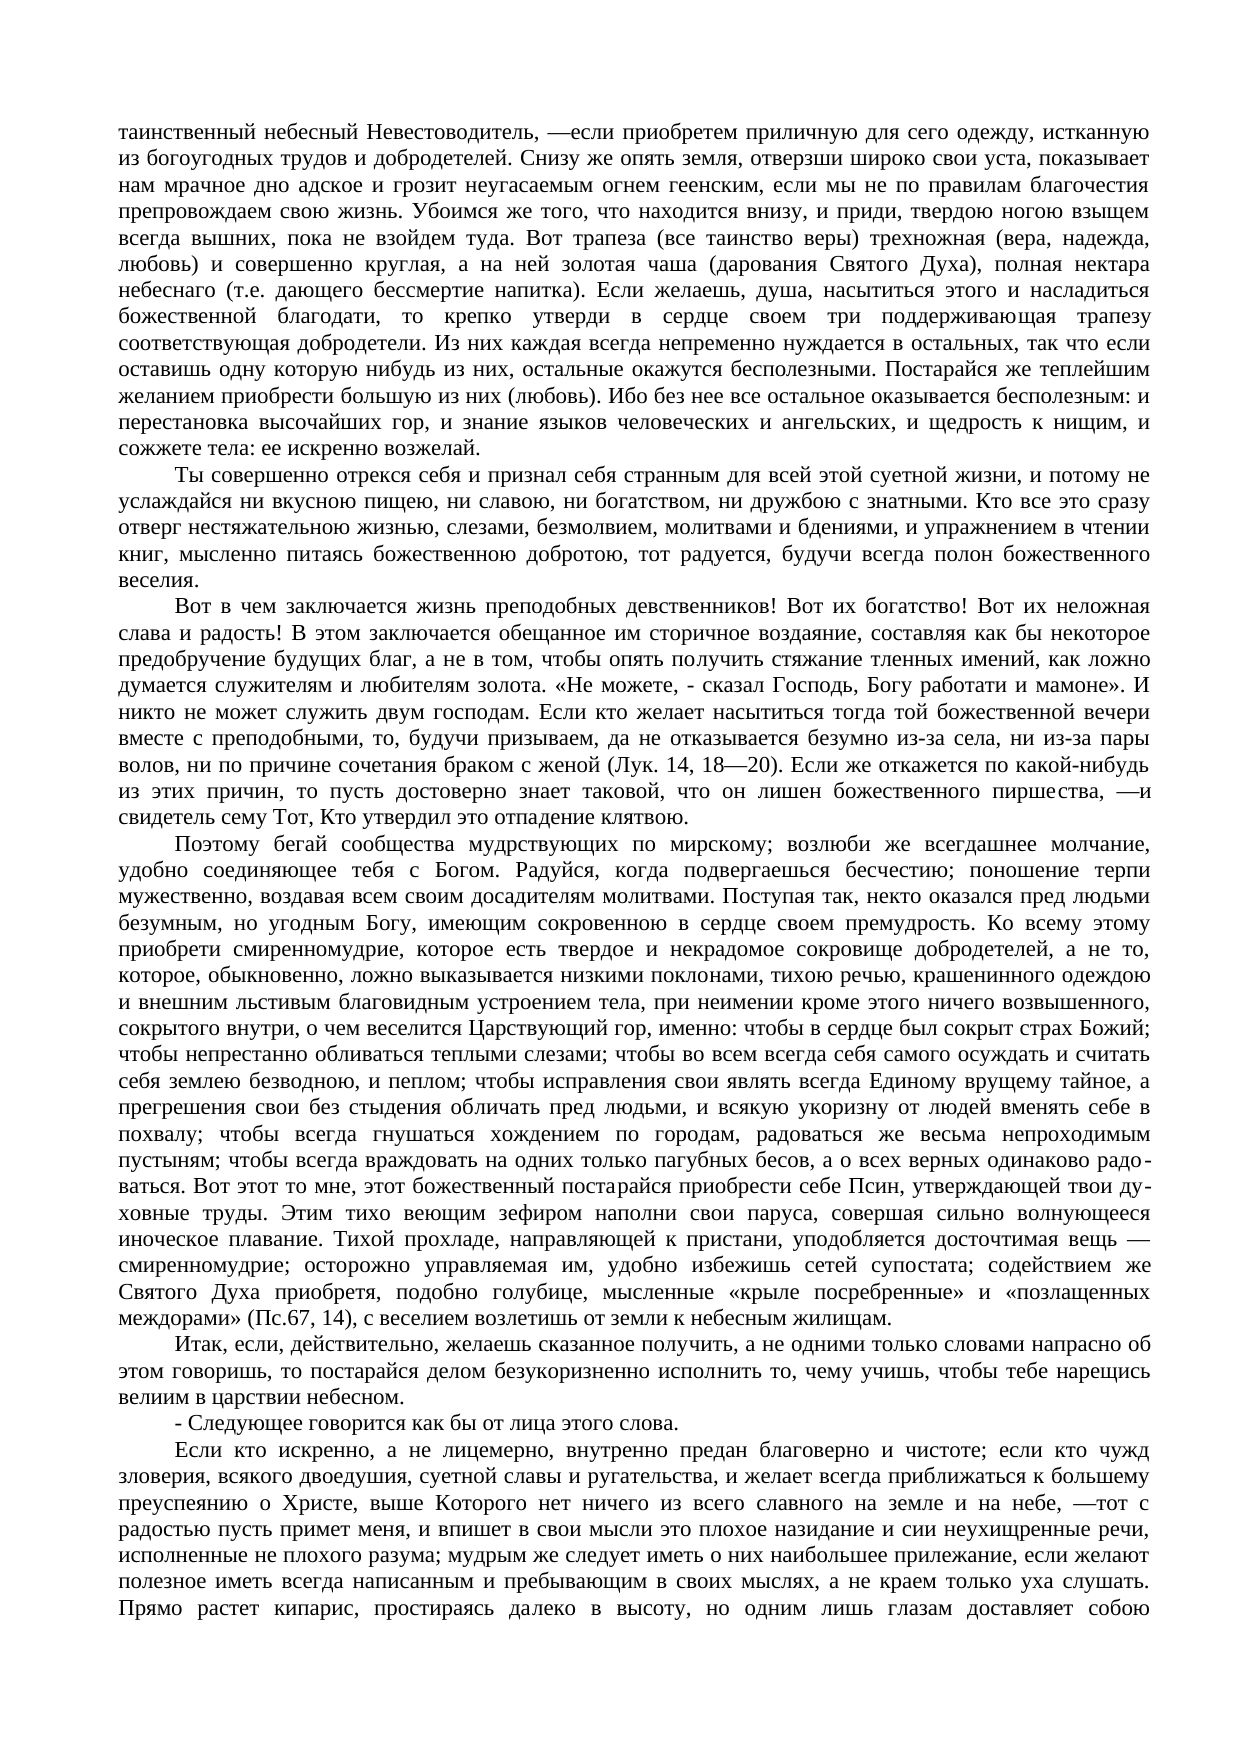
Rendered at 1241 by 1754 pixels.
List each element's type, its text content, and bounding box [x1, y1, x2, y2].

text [118, 118, 1152, 461]
text Поэтому бегай сообщества мудрствующих по мирскому; возлюби же всегдашнее молчание, удобно соединяющее тебя с Богом. Радуйся, когда подвергаешься бесчестию; поношение терпи мужественно, воздавая всем своим досадителям молитвами. Поступая так, некто оказался пред людьми безумным, но угодным Богу, имеющим сокровенною в сердце своем премудрость. Ко всему этому приобрети смиренномудрие, которое есть твердое и некрадомое сокровище добродетелей, а не то, которое, обыкновенно, ложно выказывается низкими поклонами, тихою речью, крашенинного одеждою и внешним льстивым благовидным устроением тела, при неимении кроме этого ничего возвышенного, сокрытого внутри, о чем веселится Царствующий гор, именно: чтобы в сердце был сокрыт страх Божий; чтобы непрестанно обливаться теплыми слезами; чтобы во всем всегда себя самого осуждать и считать себя землею безводною, и пеплом; чтобы исправления свои являть всегда Единому врущему тайное, а прегрешения свои без стыдения обличать пред людьми, и всякую укоризну от людей вменять себе в похвалу; чтобы всегда гнушаться хождением по городам, радоваться же весьма непроходимым пустыням; чтобы всегда враждовать на одних только пагубных бесов, а о всех верных одинаково радоваться. Вот этот то мне, этот божественный постарайся приобрести себе Псин, утверждающей твои духовные труды. Этим тихо веющим зефиром наполни свои паруса, совершая сильно волнующееся иноческое плавание. Тихой прохладе, направляющей к пристани, уподобляется досточтимая вещь — смиренномудрие; осторожно управляемая им, удобно избежишь сетей супостата; содействием же Святого Духа приобретя, подобно голубице, мысленные «крыле посребренные» и «позлащенных междорами» (Пс.67, 14), с веселием возлетишь от земли к небесным жилищам. [118, 830, 1152, 1330]
text - Следующее говорится как бы от лица этого слова. [118, 1409, 1152, 1436]
text Итак, если, действительно, желаешь сказанное получить, а не одними только словами напрасно об этом говоришь, то постарайся делом безукоризненно исполнить то, чему учишь, чтобы тебе нарещись велиим в царствии небесном. [118, 1330, 1152, 1409]
text Ты совершенно отрекся себя и признал себя странным для всей этой суетной жизни, и потому не услаждайся ни вкусною пищею, ни славою, ни богатством, ни дружбою с знатными. Кто все это сразу отверг нестяжательною жизнью, слезами, безмолвием, молитвами и бдениями, и упражнением в чтении книг, мысленно питаясь божественною добротою, тот радуется, будучи всегда полон божественного веселия. [118, 461, 1152, 592]
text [118, 1436, 1152, 1620]
text Вот в чем заключается жизнь преподобных девственников! Вот их богатство! Вот их неложная слава и радость! В этом заключается обещанное им сторичное воздаяние, составляя как бы некоторое предобручение будущих благ, а не в том, чтобы опять получить стяжание тленных имений, как ложно думается служителям и любителям золота. «Не можете, - сказал Господь, Богу работати и мамоне». И никто не может служить двум господам. Если кто желает насытиться тогда той божественной вечери вместе с преподобными, то, будучи призываем, да не отказывается безумно из-за села, ни из-за пары волов, ни по причине сочетания браком с женой (Лук. 14, 18—20). Если же откажется по какой-нибудь из этих причин, то пусть достоверно знает таковой, что он лишен божественного пиршества, —и свидетель сему Тот, Кто утвердил это отпадение клятвою. [118, 592, 1152, 830]
